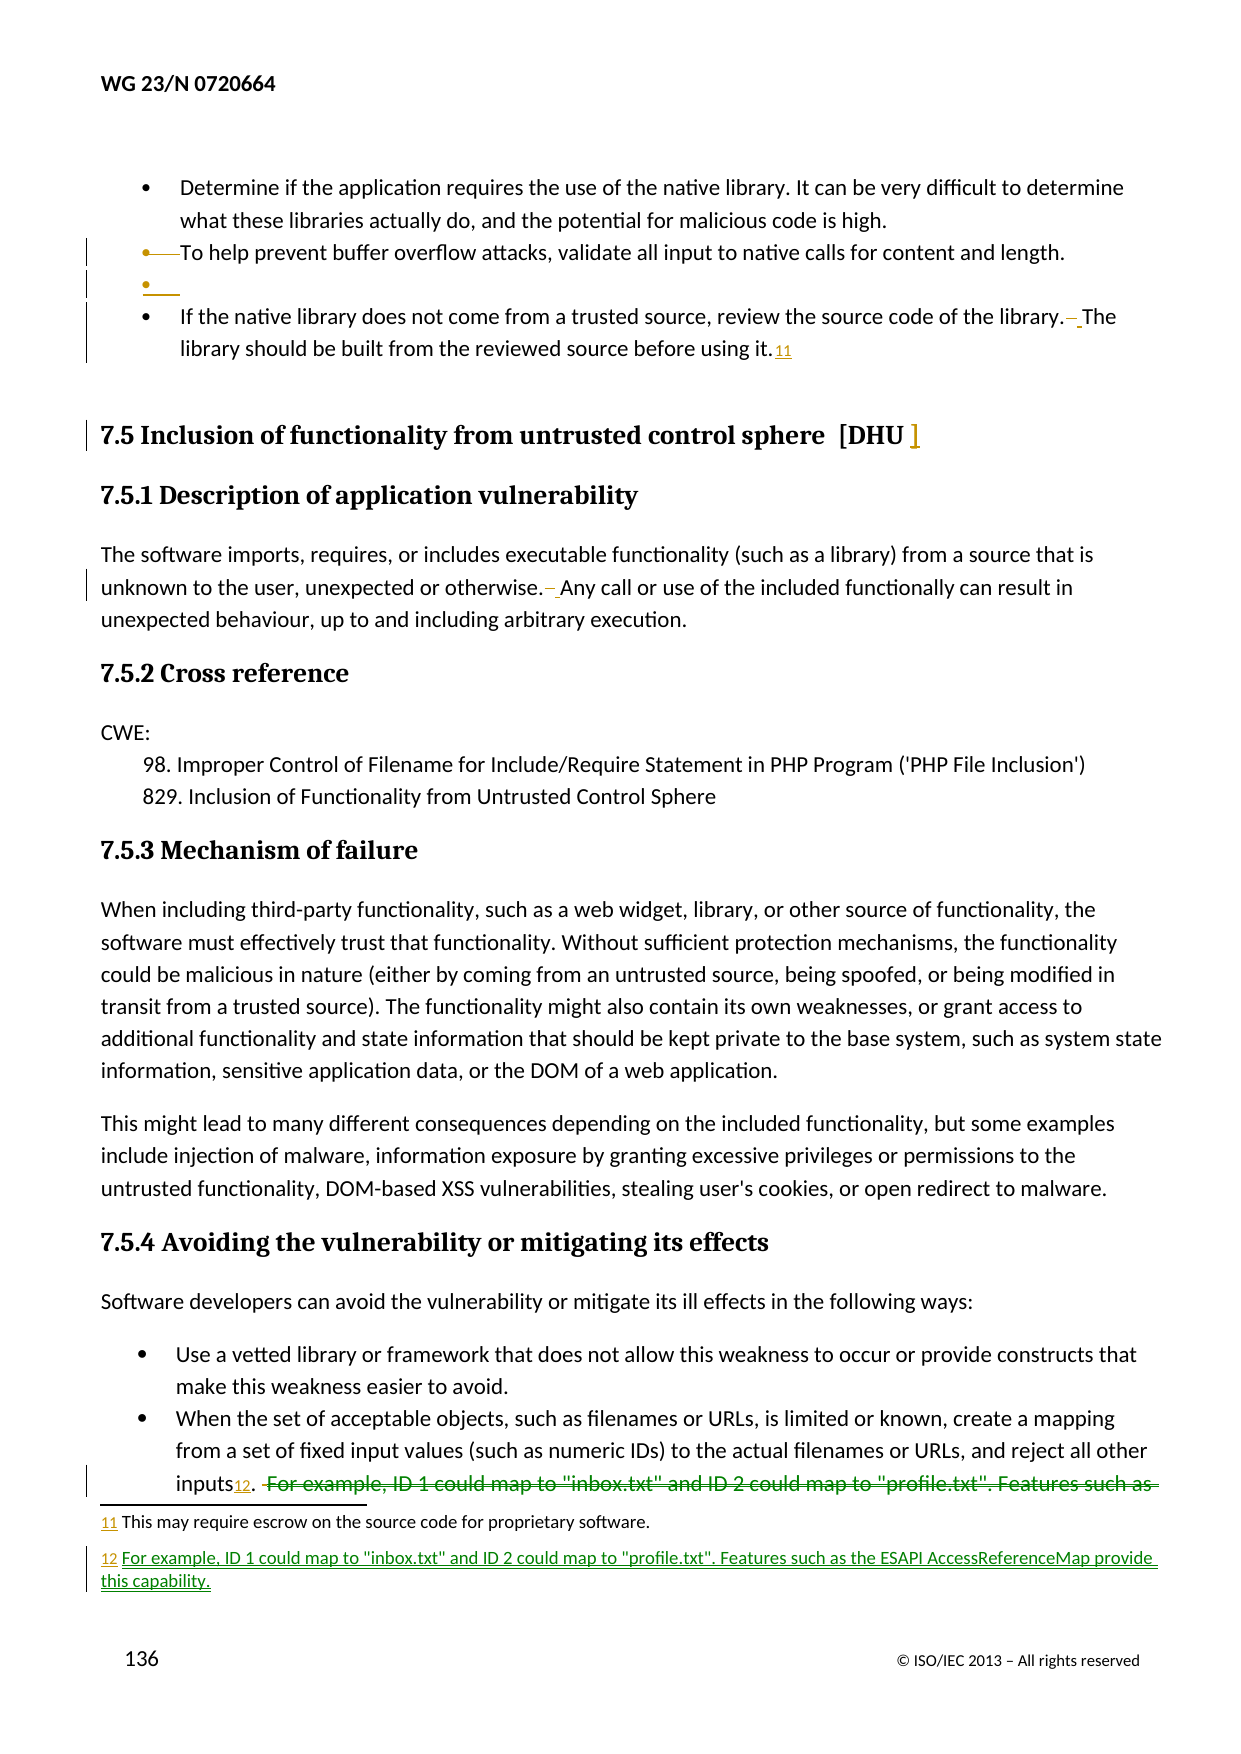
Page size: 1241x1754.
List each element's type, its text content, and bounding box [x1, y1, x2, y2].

list If the native library does not come from a trusted source, review the source code of the library.The library should be built from the reviewed source before using it. [142, 302, 1164, 362]
subtitle 7.5.1 Description of application vulnerability [101, 480, 1164, 512]
text 829. Inclusion of Functionality from Untrusted Control Sphere [142, 782, 1164, 810]
text The software imports, requires, or includes executable functionality (such as a library) from a source that is unknown to the user, unexpected or otherwise.Any call or use of the included functionally can result in unexpected behaviour, up to and including arbitrary execution. [101, 541, 1164, 633]
subtitle 7.5.3 Mechanism of failure [101, 835, 1164, 867]
text CWE: [101, 718, 1164, 746]
text Use a vetted library or framework that does not allow this weakness to occur or provide constructs that make this weakness easier to avoid. [138, 1340, 1164, 1400]
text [138, 1404, 1164, 1497]
subtitle 7.5 Inclusion of functionality from untrusted control sphere [DHU [101, 420, 1164, 451]
text This might lead to many different consequences depending on the included functionality, but some examples include injection of malware, information exposure by granting excessive privileges or permissions to the untrusted functionality, DOM-based XSS vulnerabilities, stealing user's cookies, or open redirect to malware. [101, 1109, 1164, 1202]
subtitle 7.5.2 Cross reference [101, 658, 1164, 689]
list Determine if the application requires the use of the native library. It can be very difficult to determine what these libraries actually do, and the potential for malicious code is high. [142, 173, 1164, 234]
text 98. Improper Control of Filename for Include/Require Statement in PHP Program ('PHP File Inclusion') [142, 750, 1164, 778]
list To help prevent buffer overflow attacks, validate all input to native calls for content and length. [142, 238, 1164, 266]
text When including third-party functionality, such as a web widget, library, or other source of functionality, the software must effectively trust that functionality. Without sufficient protection mechanisms, the functionality could be malicious in nature (either by coming from an untrusted source, being spoofed, or being modified in transit from a trusted source). The functionality might also contain its own weaknesses, or grant access to additional functionality and state information that should be kept private to the base system, such as system state information, sensitive application data, or the DOM of a web application. [101, 896, 1164, 1084]
subtitle 7.5.4 Avoiding the vulnerability or mitigating its effects [101, 1227, 1164, 1258]
text Software developers can avoid the vulnerability or mitigate its ill effects in the following ways: [101, 1287, 1164, 1315]
